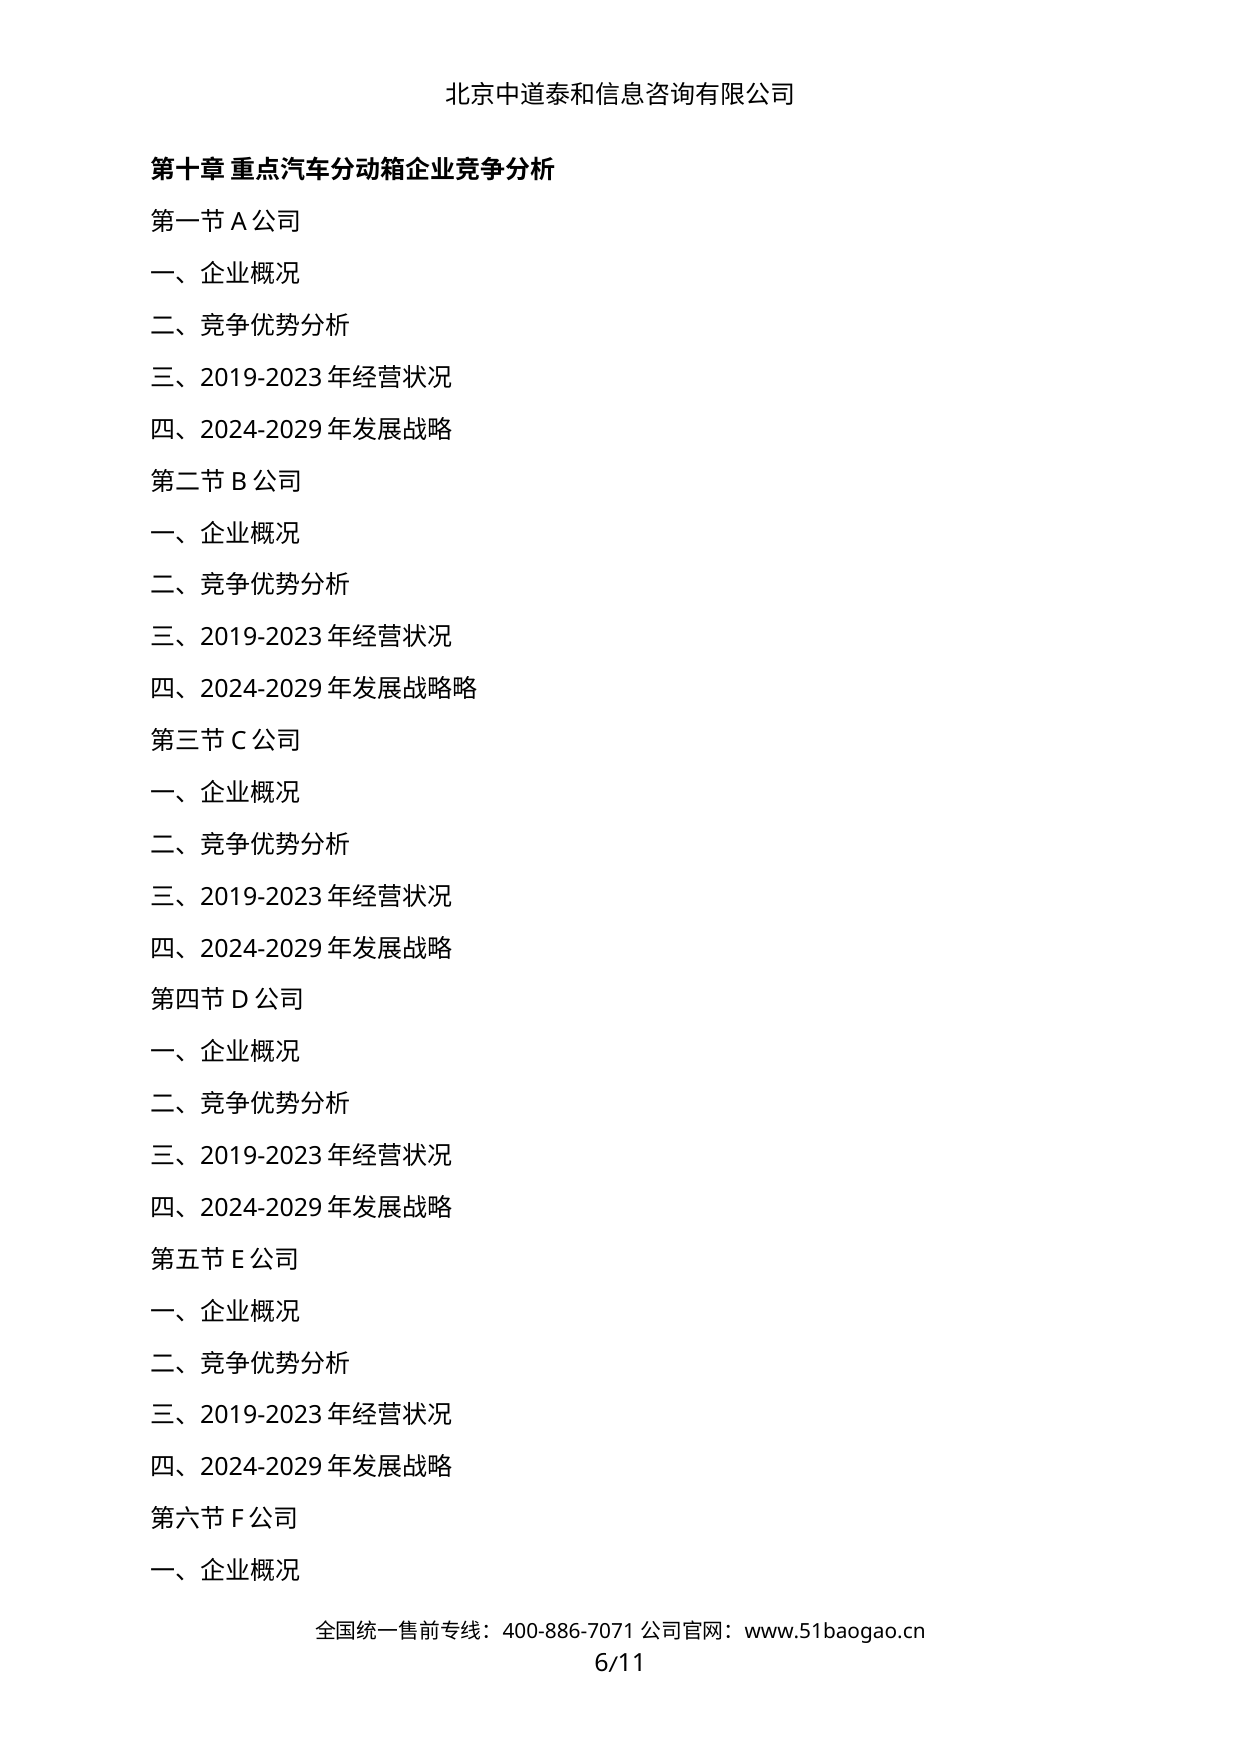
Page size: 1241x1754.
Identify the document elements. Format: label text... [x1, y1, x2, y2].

text 四、2024-2029年发展战略 [150, 409, 1090, 446]
text 一、企业概况 [150, 772, 1090, 809]
text 四、2024-2029年发展战略 [150, 1187, 1090, 1224]
text 四、2024-2029年发展战略 [150, 1447, 1090, 1483]
text 第二节 B公司 [150, 461, 1090, 497]
text 第四节 D公司 [150, 980, 1090, 1016]
text 第五节 E公司 [150, 1239, 1090, 1276]
text 三、2019-2023年经营状况 [150, 357, 1090, 394]
text 二、竞争优势分析 [150, 1343, 1090, 1379]
text 第十章 重点汽车分动箱企业竞争分析 [150, 150, 1090, 186]
text 三、2019-2023年经营状况 [150, 1136, 1090, 1172]
text 第六节 F公司 [150, 1499, 1090, 1535]
text 四、2024-2029年发展战略略 [150, 669, 1090, 705]
text 第一节 A公司 [150, 202, 1090, 238]
text 二、竞争优势分析 [150, 1084, 1090, 1120]
text 二、竞争优势分析 [150, 824, 1090, 861]
text 一、企业概况 [150, 1291, 1090, 1327]
text 第三节 C公司 [150, 721, 1090, 757]
text 一、企业概况 [150, 254, 1090, 290]
text 三、2019-2023年经营状况 [150, 617, 1090, 653]
text 一、企业概况 [150, 513, 1090, 549]
text 一、企业概况 [150, 1551, 1090, 1587]
text 三、2019-2023年经营状况 [150, 876, 1090, 912]
text 二、竞争优势分析 [150, 306, 1090, 342]
text 一、企业概况 [150, 1032, 1090, 1068]
text 二、竞争优势分析 [150, 565, 1090, 601]
text 三、2019-2023年经营状况 [150, 1395, 1090, 1431]
text 四、2024-2029年发展战略 [150, 928, 1090, 964]
